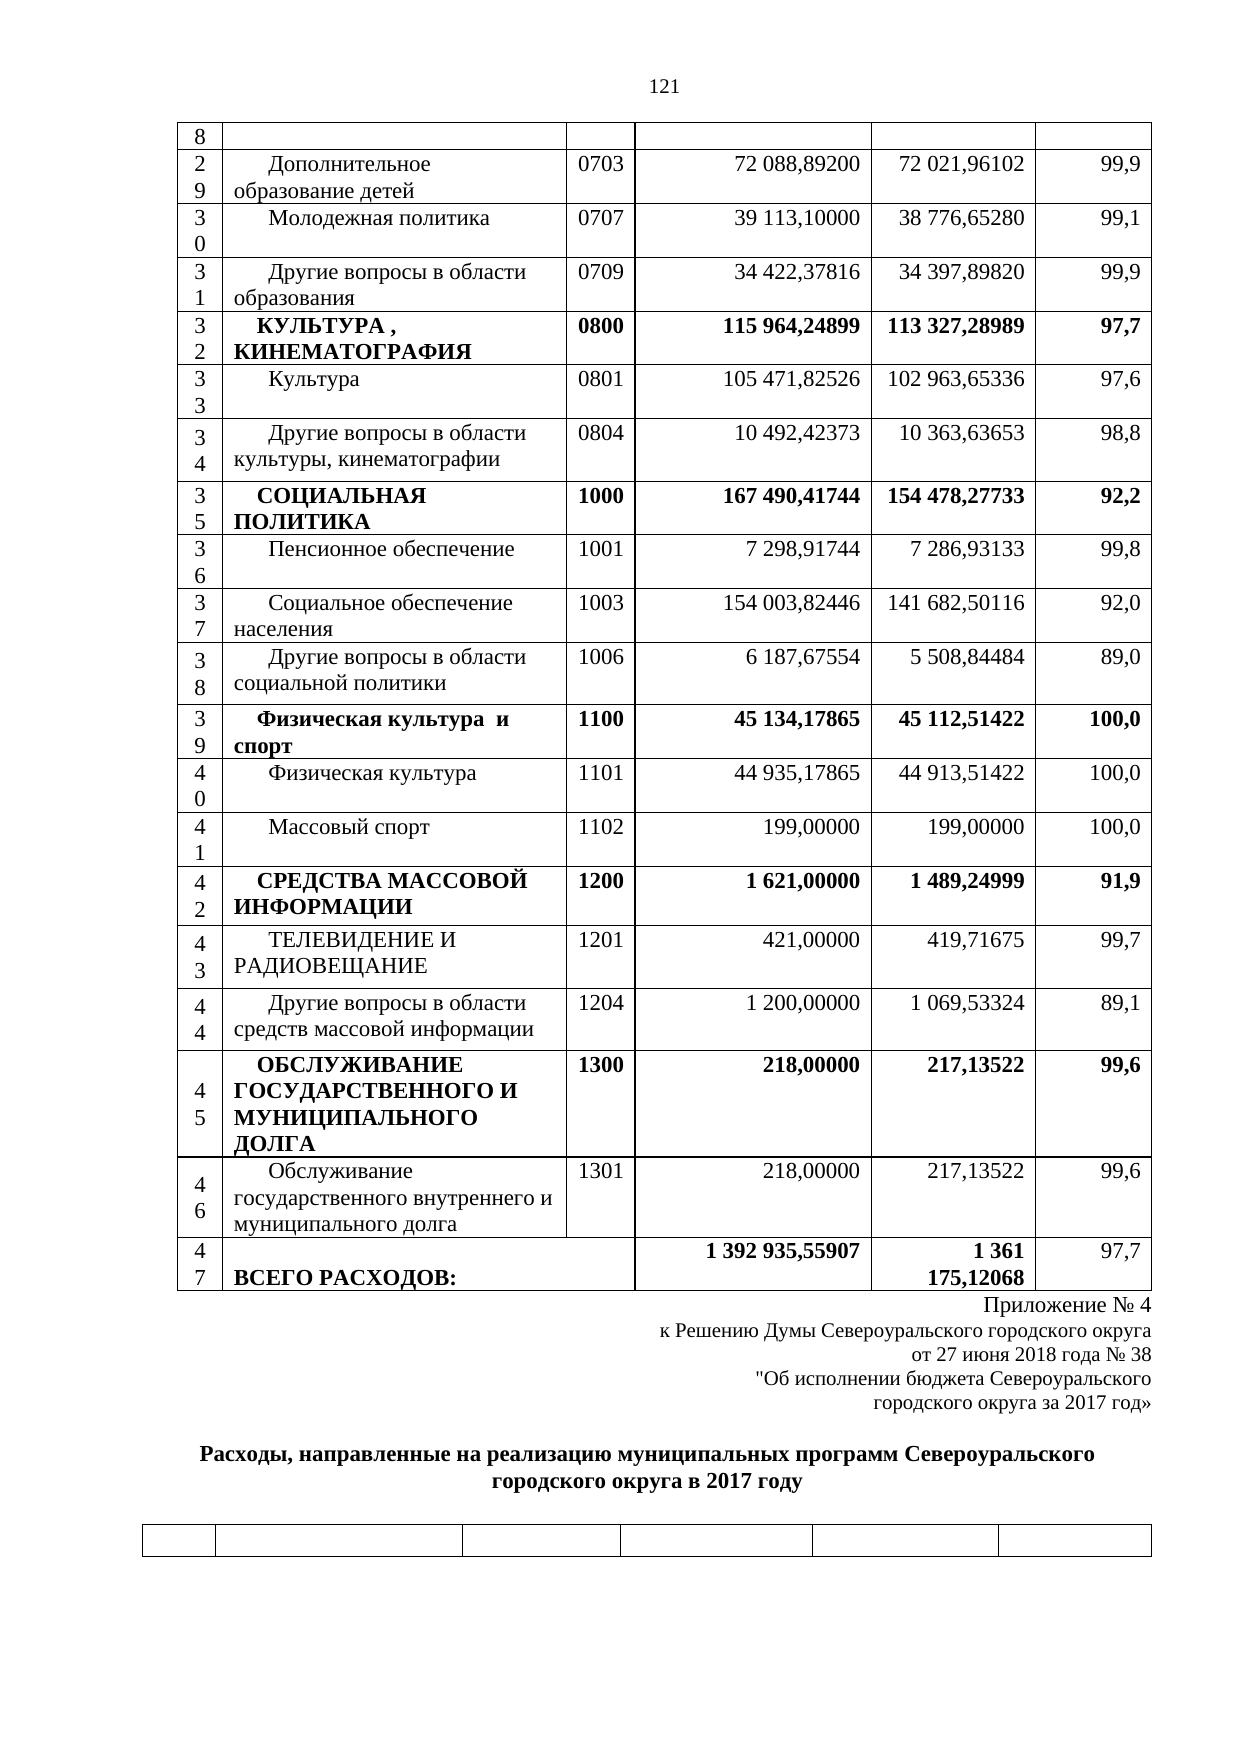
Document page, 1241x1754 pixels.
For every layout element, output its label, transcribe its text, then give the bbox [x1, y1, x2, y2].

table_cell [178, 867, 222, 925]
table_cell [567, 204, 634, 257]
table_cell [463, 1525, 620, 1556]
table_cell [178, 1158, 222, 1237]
text к Решению Думы Североуральского городского округа [177, 1318, 1152, 1342]
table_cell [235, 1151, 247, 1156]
text от 27 июня 2018 года № 38 [177, 1342, 1152, 1366]
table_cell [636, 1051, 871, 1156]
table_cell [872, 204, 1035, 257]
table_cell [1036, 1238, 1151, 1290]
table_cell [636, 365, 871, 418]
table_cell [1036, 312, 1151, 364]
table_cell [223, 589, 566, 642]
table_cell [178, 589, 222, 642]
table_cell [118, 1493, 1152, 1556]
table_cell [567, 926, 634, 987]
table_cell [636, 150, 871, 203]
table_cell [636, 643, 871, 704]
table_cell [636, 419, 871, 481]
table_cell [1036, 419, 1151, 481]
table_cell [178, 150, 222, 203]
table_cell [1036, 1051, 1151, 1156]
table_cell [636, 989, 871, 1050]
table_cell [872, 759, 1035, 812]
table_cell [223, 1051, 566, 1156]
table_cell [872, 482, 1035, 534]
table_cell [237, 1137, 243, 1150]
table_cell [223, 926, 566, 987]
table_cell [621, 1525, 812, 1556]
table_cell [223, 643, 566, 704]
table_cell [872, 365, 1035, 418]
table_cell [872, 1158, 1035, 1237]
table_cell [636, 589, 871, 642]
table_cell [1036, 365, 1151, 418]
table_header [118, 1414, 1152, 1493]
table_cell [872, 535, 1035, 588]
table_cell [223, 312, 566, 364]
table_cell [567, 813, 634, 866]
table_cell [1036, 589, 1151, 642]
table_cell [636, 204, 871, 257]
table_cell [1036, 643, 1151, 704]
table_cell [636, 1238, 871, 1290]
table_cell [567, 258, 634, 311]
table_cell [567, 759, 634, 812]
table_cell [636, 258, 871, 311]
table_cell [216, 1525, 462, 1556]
text Приложение № 4 [177, 1291, 1152, 1318]
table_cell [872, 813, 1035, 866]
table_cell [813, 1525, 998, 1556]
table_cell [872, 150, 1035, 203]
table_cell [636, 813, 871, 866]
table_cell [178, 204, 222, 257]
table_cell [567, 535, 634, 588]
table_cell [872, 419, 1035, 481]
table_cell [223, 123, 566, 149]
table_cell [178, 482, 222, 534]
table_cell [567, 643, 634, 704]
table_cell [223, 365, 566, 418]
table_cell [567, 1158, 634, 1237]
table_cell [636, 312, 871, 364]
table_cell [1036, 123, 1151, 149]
text городского округа за 2017 год» [177, 1390, 1152, 1414]
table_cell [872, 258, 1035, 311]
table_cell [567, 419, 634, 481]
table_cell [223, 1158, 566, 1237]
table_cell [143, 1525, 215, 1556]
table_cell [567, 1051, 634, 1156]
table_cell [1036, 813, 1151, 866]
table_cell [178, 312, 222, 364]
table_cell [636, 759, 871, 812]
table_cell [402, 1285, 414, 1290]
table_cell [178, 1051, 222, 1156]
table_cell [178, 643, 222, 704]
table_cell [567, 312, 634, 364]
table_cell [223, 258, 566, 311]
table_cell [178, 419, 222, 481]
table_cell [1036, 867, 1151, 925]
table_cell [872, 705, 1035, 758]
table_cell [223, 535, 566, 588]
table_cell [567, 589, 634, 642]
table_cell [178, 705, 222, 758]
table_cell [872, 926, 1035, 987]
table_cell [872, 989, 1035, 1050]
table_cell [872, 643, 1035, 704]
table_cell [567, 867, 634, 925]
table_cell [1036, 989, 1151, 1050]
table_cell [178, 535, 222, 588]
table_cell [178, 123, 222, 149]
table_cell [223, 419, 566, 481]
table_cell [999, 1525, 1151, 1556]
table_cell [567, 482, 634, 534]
text "Об исполнении бюджета Североуральского [177, 1366, 1152, 1390]
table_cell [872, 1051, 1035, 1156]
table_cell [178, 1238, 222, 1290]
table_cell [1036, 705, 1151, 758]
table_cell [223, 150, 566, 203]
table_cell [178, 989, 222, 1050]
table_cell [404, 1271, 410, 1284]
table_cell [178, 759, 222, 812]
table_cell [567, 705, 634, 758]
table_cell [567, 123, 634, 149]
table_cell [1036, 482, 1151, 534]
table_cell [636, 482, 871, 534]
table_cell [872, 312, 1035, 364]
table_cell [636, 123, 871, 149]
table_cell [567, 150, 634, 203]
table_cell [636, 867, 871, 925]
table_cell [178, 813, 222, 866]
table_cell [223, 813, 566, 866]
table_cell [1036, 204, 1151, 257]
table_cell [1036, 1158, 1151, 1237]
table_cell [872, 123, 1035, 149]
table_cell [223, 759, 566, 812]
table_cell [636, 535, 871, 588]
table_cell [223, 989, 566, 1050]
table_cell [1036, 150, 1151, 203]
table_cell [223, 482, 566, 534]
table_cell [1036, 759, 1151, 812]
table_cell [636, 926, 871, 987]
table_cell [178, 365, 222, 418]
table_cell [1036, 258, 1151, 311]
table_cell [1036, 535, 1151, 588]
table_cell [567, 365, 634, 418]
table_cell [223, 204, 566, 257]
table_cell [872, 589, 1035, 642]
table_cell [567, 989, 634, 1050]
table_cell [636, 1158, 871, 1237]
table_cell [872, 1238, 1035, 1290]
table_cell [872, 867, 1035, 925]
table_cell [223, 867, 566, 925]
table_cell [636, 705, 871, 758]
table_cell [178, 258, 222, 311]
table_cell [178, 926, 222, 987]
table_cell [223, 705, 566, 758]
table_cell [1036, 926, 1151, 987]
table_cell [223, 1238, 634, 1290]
